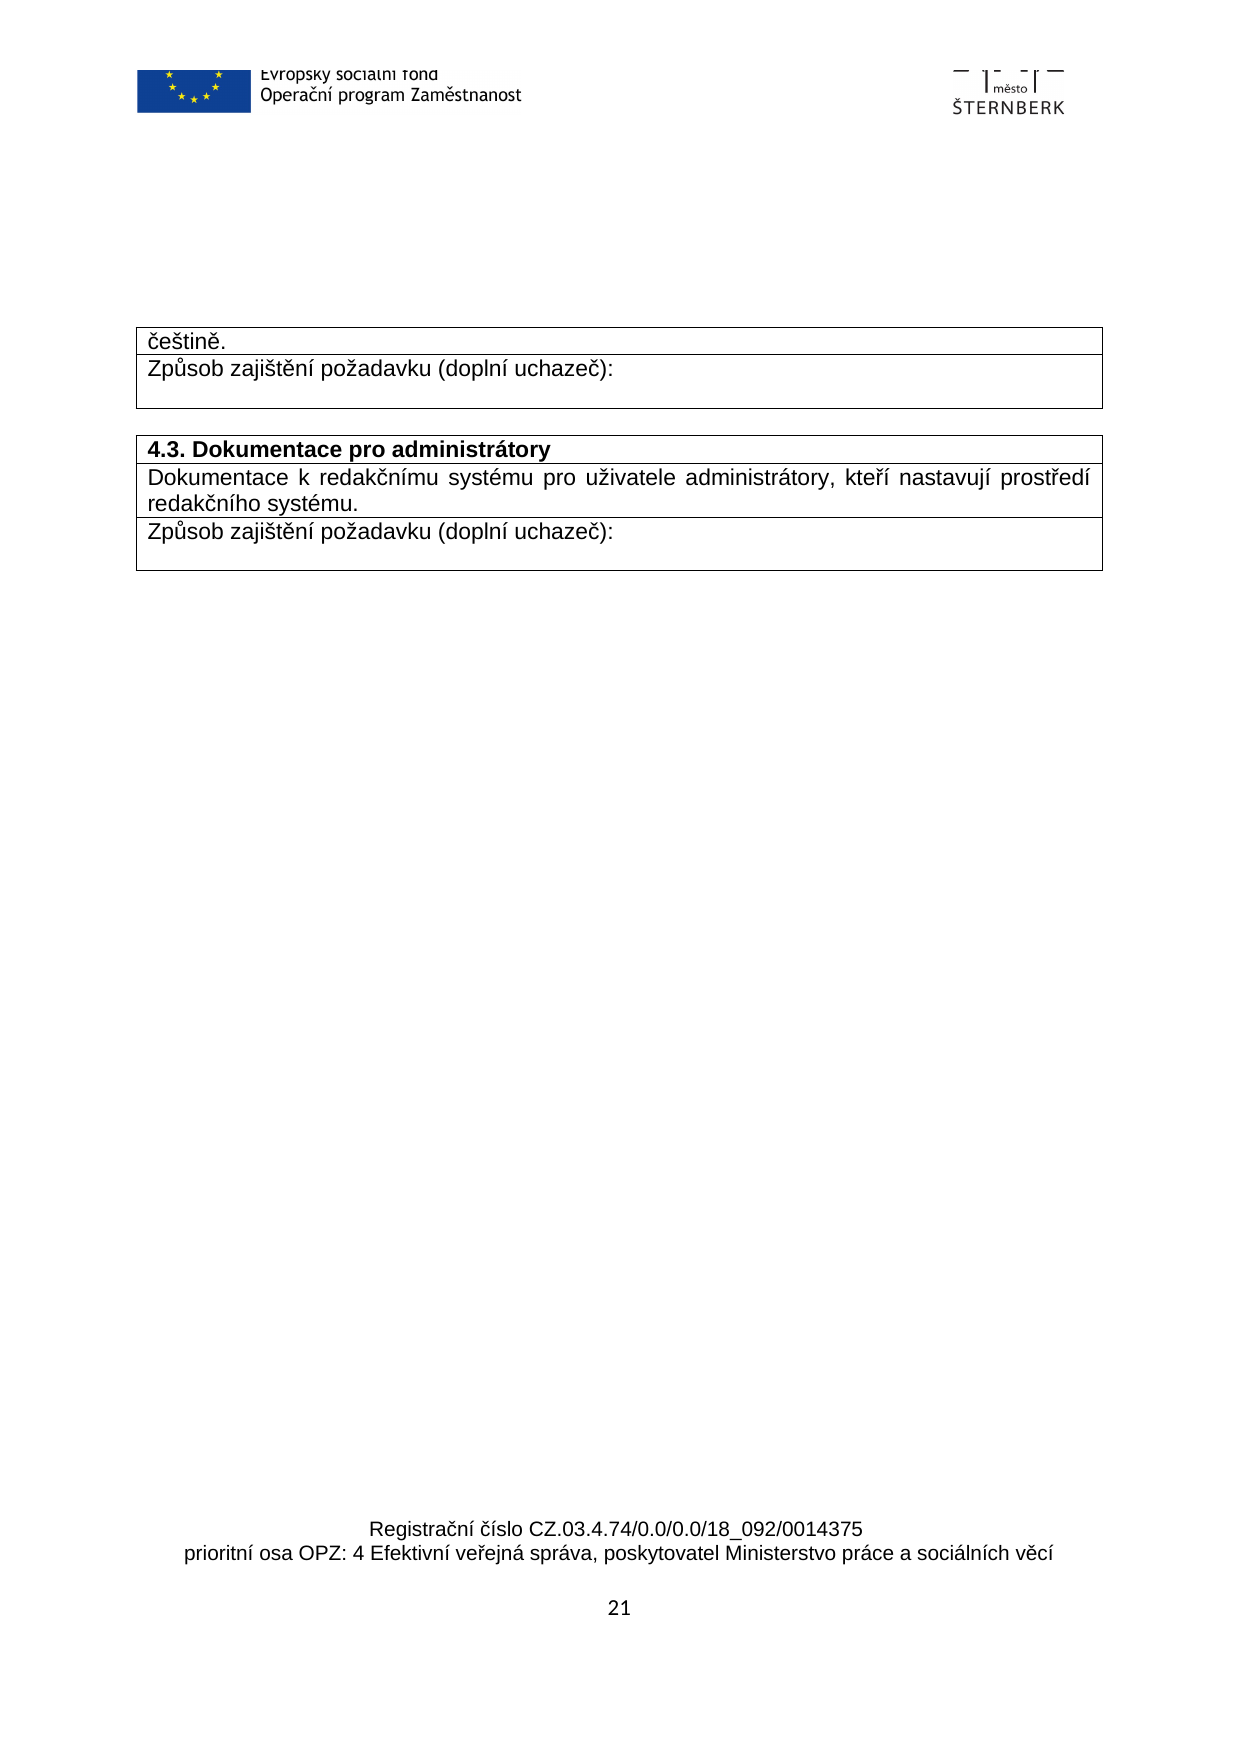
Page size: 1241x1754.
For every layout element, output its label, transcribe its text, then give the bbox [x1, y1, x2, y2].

table_cell Způsob zajištění požadavku (doplní uchazeč): [137, 355, 1102, 408]
picture [135, 70, 522, 115]
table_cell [137, 328, 1102, 354]
table_header 4.3. Dokumentace pro administrátory [137, 436, 1102, 463]
table_cell Způsob zajištění požadavku (doplní uchazeč): [137, 518, 1102, 570]
picture [952, 70, 1065, 115]
table_cell Dokumentace k redakčnímu systému pro uživatele administrátory, kteří nastavují prostředí redakčního systému. [137, 464, 1102, 517]
